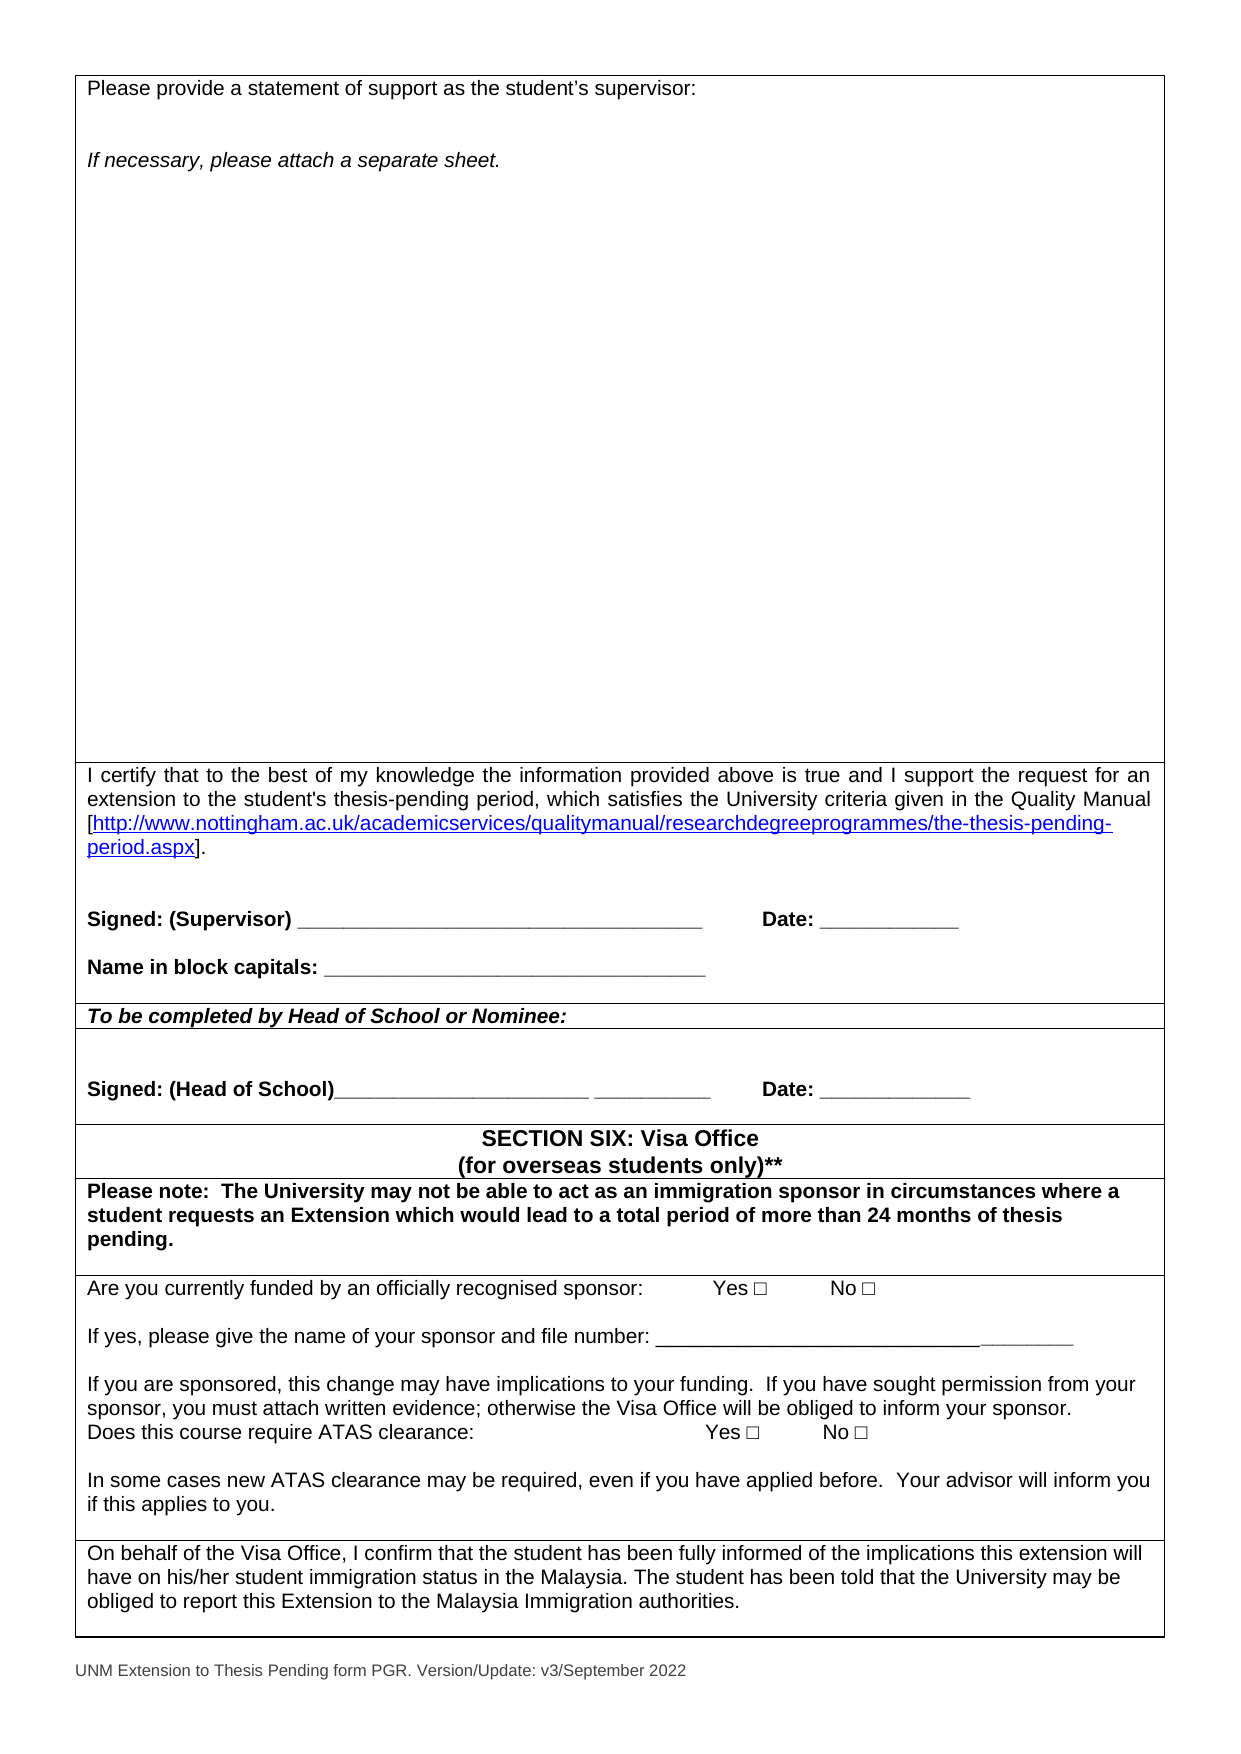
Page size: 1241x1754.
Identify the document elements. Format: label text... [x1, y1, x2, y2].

table_cell SECTION SIX: Visa Office (for overseas students only)** [76, 1125, 1164, 1178]
table_cell To be completed by Head of School or Nominee: [76, 1004, 1164, 1027]
table_cell Please provide a statement of support as the student’s supervisor: If necessary, please attach a separate sheet. [76, 76, 1164, 762]
table_cell Please note: The University may not be able to act as an immigration sponsor in circumstances where a student requests an Extension which would lead to a total period of more than 24 months of thesis pending. [76, 1179, 1164, 1275]
table_cell I certify that to the best of my knowledge the information provided above is true and I support the request for an extension to the student's thesis-pending period, which satisfies the University criteria given in the Quality Manual [http://www.nottingham.ac.uk/academicservices/qualitymanual/researchdegreeprogrammes/the-thesis-pending-period.aspx]. Signed: (Supervisor) ___________________________________ Date: ____________ Name in block capitals: _________________________________ [76, 763, 1164, 1002]
table_cell Are you currently funded by an officially recognised sponsor: Yes □ No □ If yes, please give the name of your sponsor and file number: ____________________________________ If you are sponsored, this change may have implications to your funding. If you have sought permission from your sponsor, you must attach written evidence; otherwise the Visa Office will be obliged to inform your sponsor. Does this course require ATAS clearance: Yes □ No □ In some cases new ATAS clearance may be required, even if you have applied before. Your advisor will inform you if this applies to you. [76, 1276, 1164, 1539]
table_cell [76, 1541, 1164, 1636]
table_cell Signed: (Head of School)______________________ __________ Date: _____________ [76, 1029, 1164, 1124]
